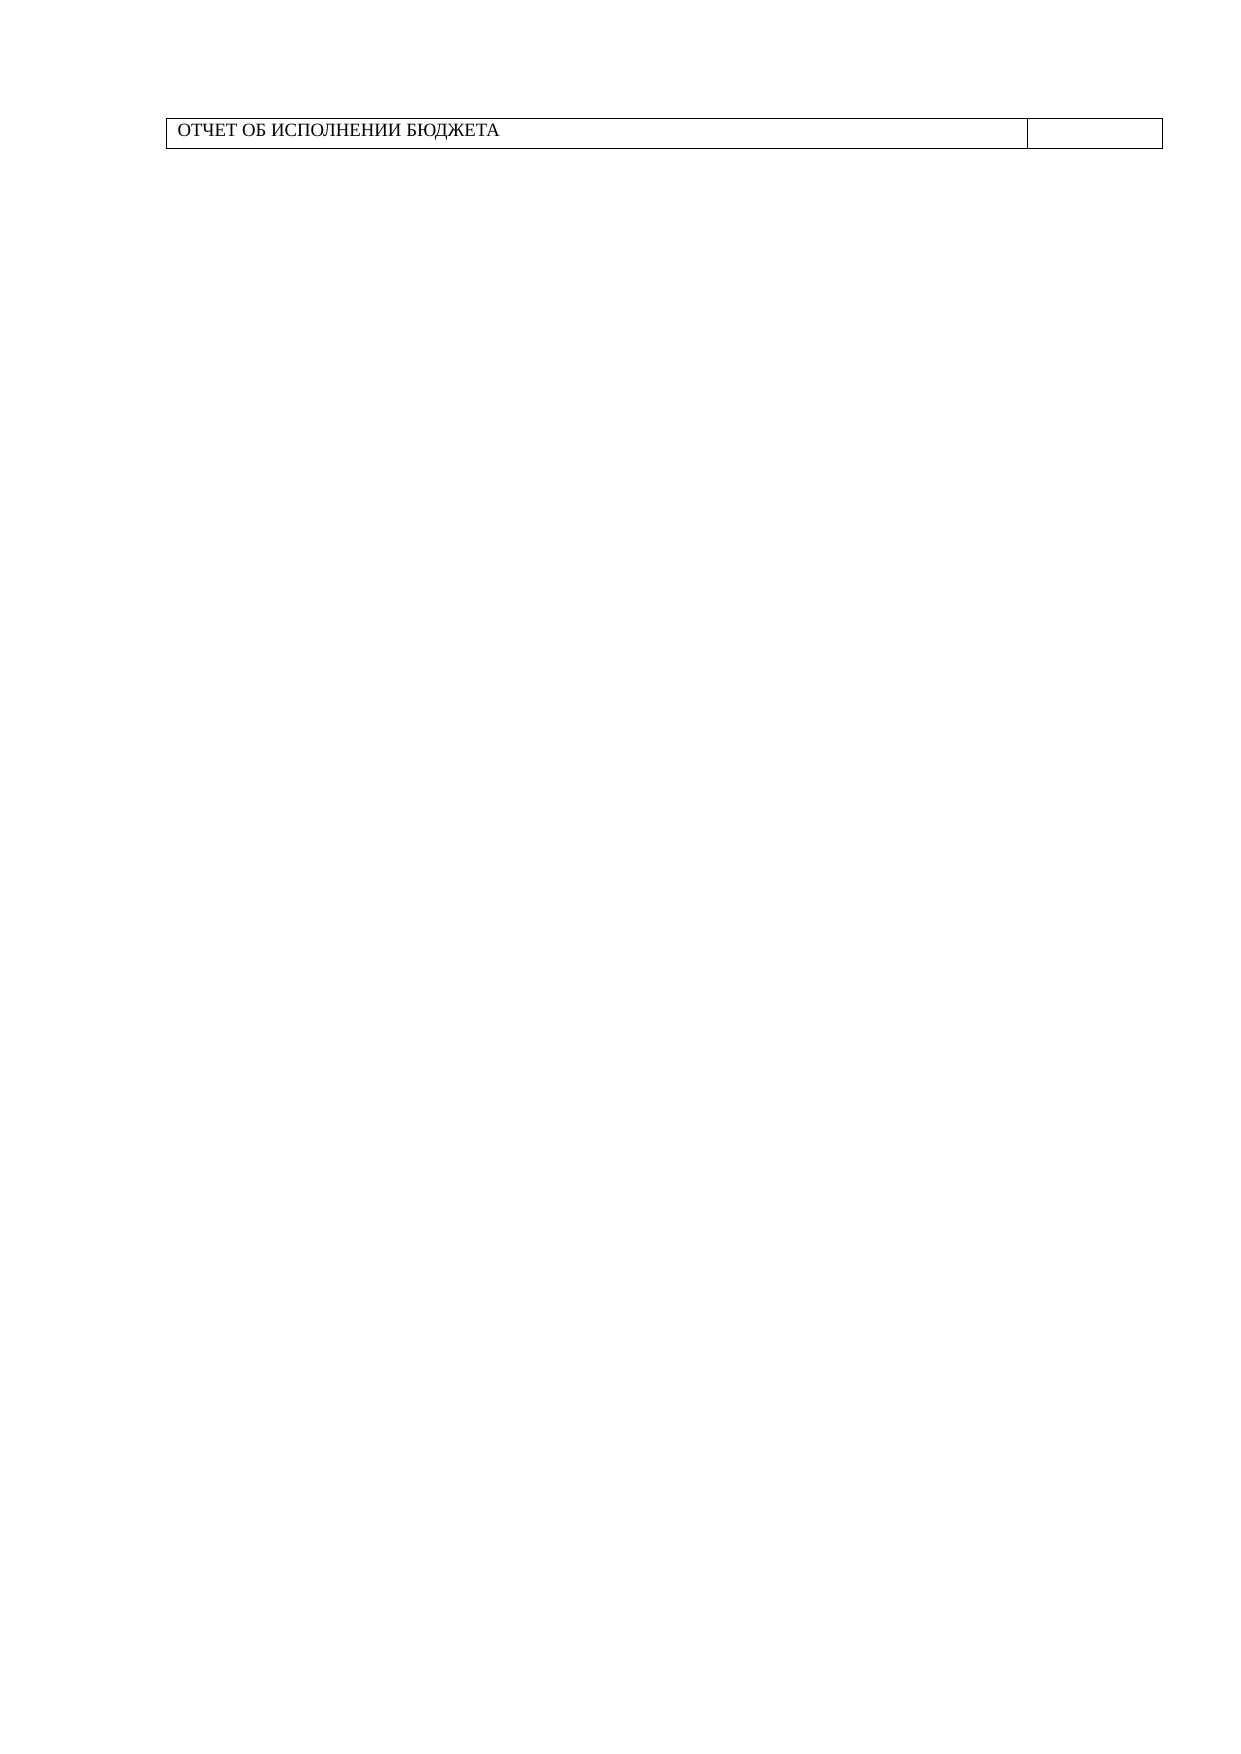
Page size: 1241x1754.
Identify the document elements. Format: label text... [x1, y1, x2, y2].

table_header [1028, 119, 1162, 148]
table_header ОТЧЕТ ОБ ИСПОЛНЕНИИ БЮДЖЕТА [167, 119, 1027, 148]
